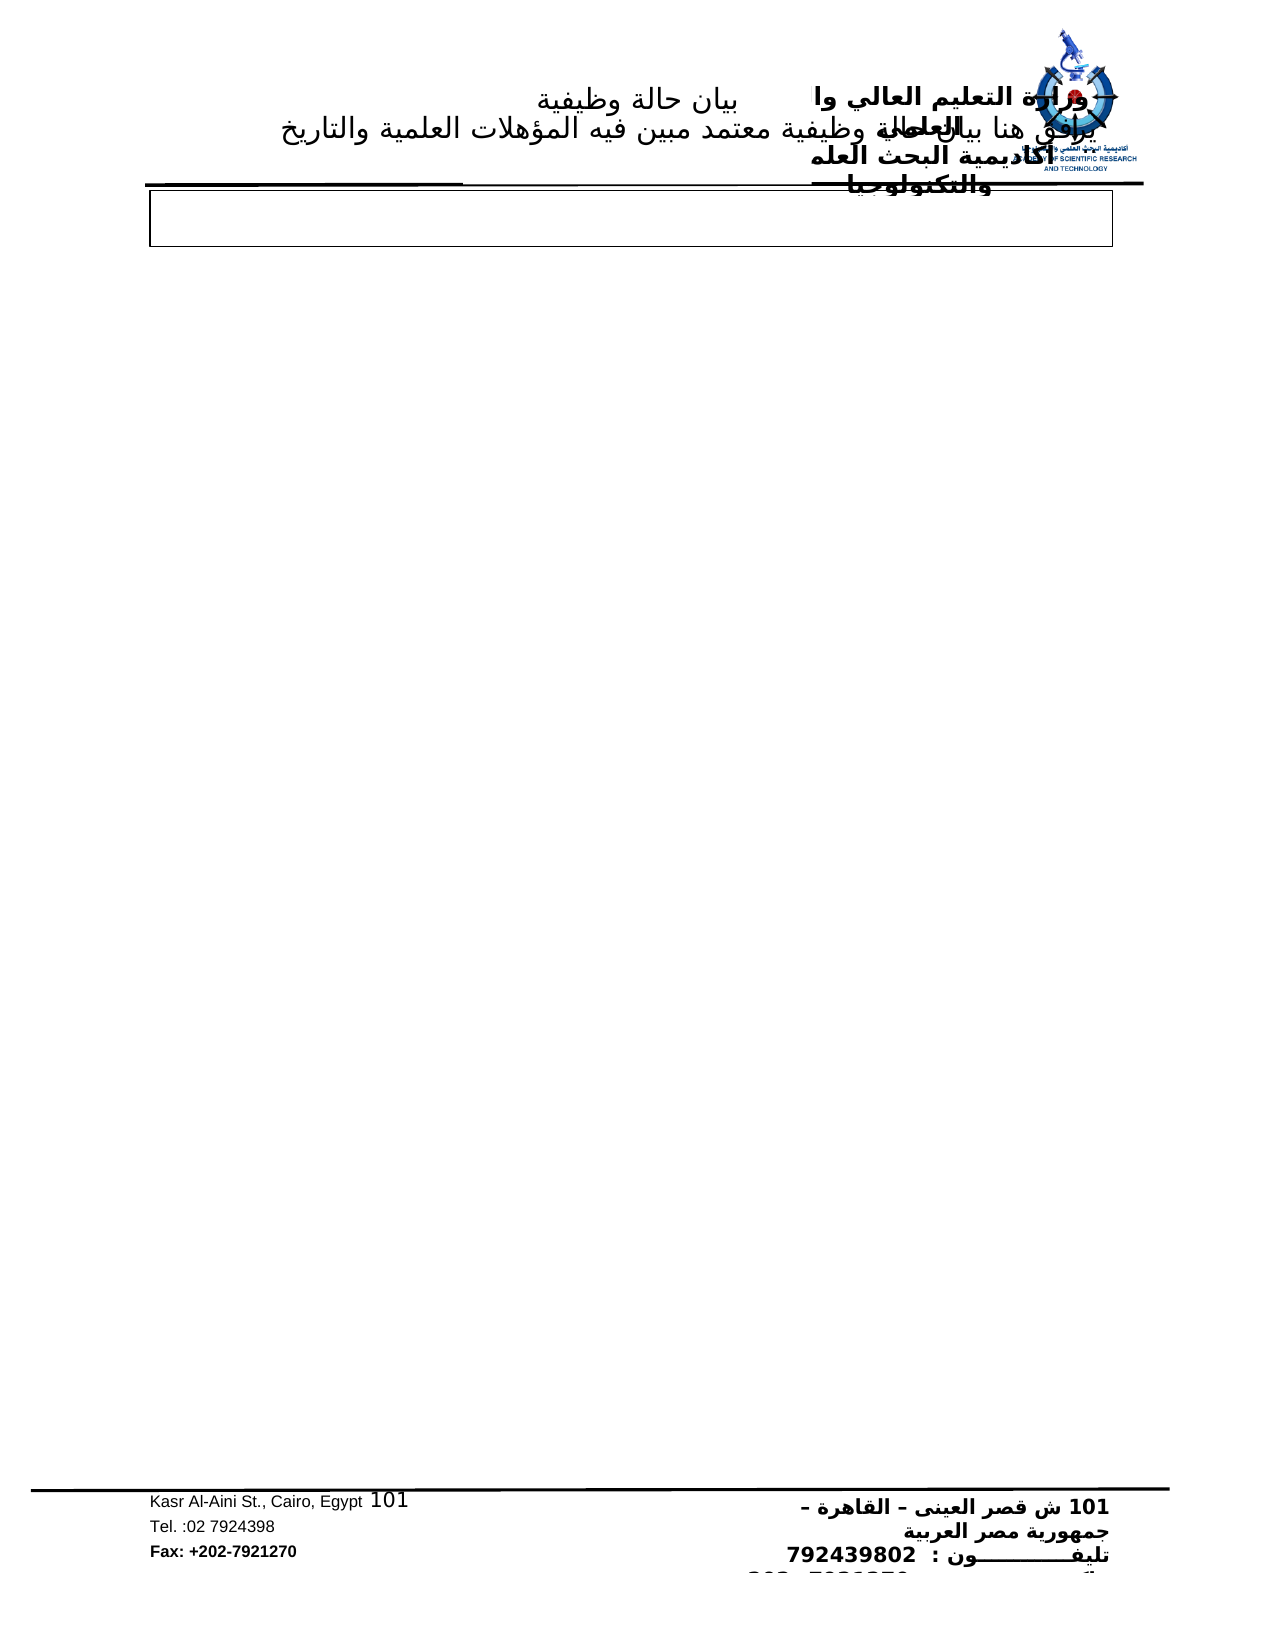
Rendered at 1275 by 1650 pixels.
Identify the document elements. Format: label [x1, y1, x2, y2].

picture [1010, 26, 1139, 175]
